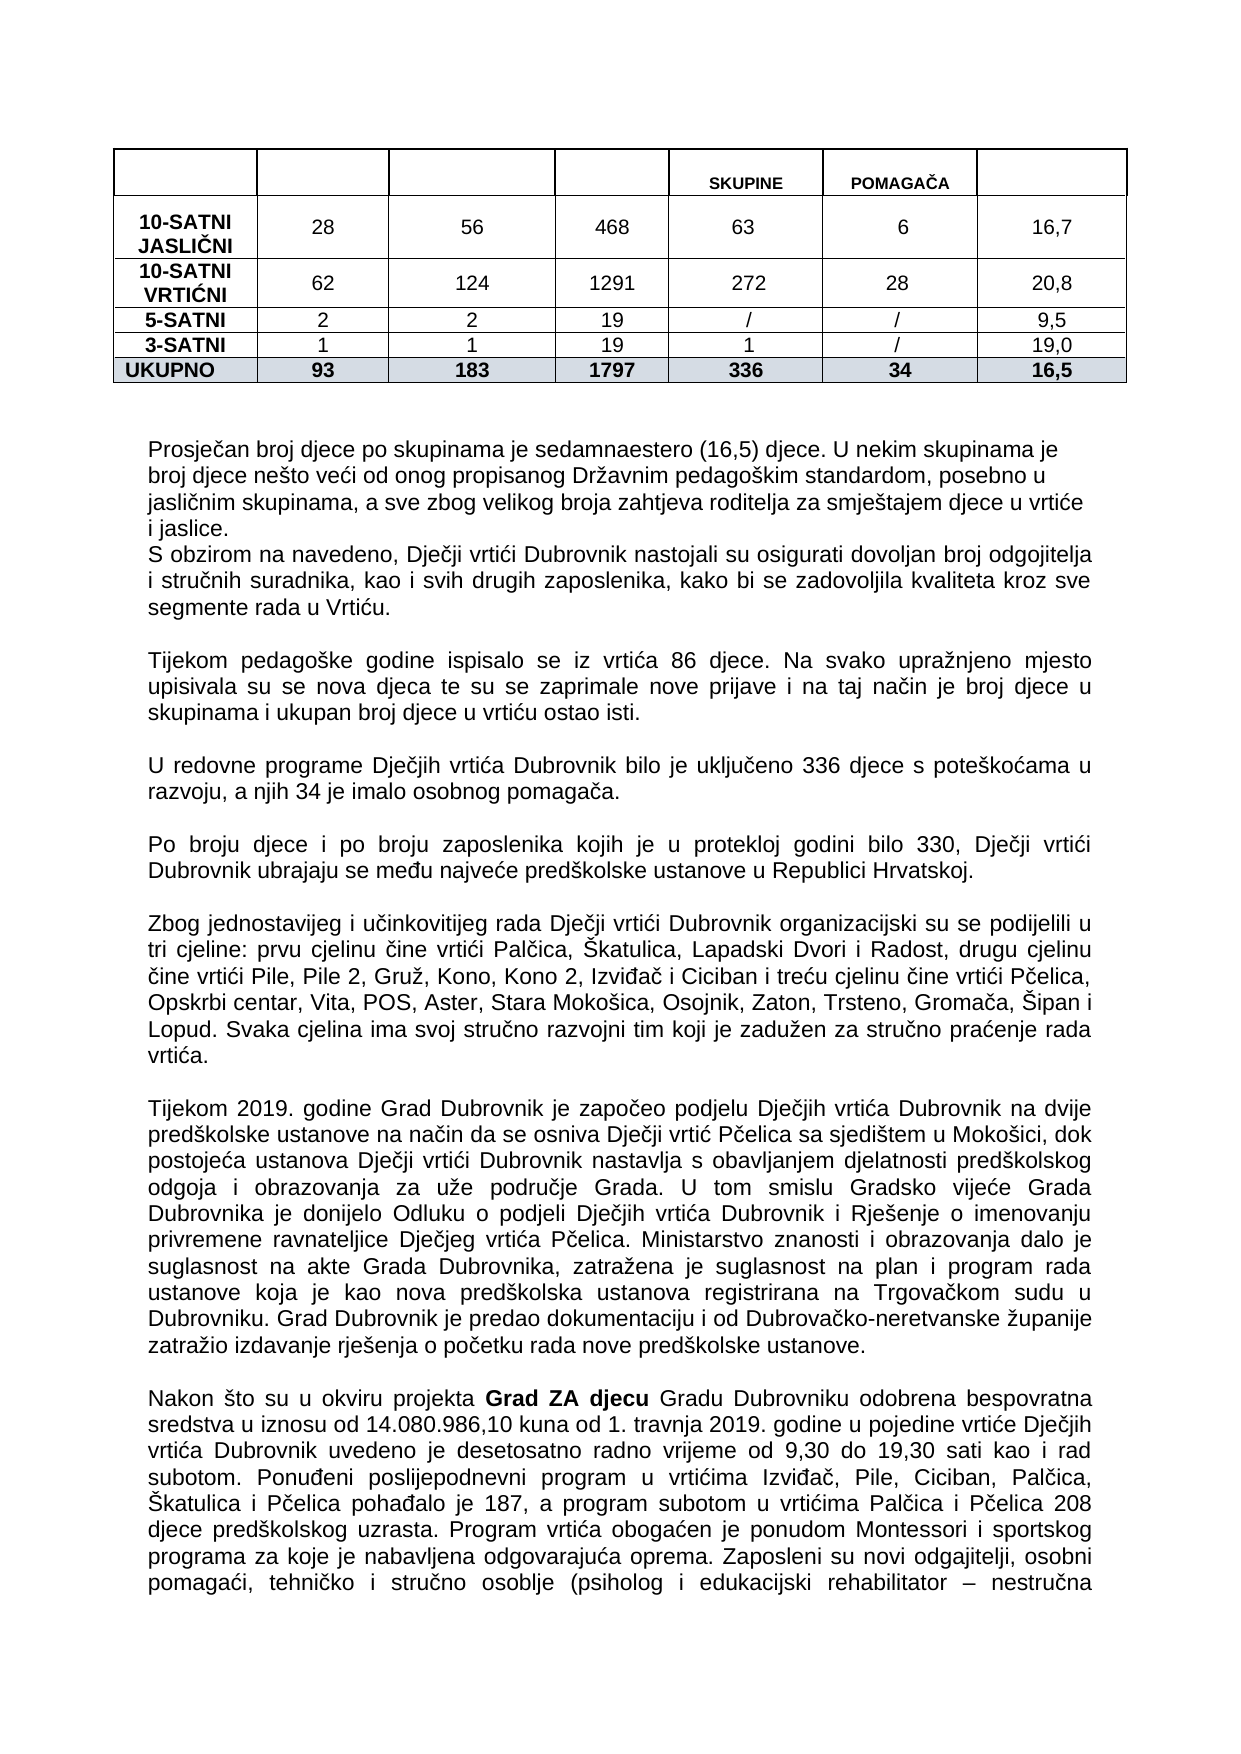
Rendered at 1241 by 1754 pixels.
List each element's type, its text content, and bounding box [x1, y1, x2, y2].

table_cell 19 [556, 333, 668, 357]
table_cell 1 [258, 333, 388, 357]
table_cell 63 [669, 196, 822, 258]
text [148, 1384, 1093, 1595]
table_cell 272 [669, 259, 822, 307]
table_cell / [669, 308, 822, 332]
table_cell 336 [669, 358, 822, 382]
table_cell 19,0 [978, 332, 1126, 357]
table_cell 2 [258, 308, 388, 332]
table_cell / [823, 308, 977, 332]
table_cell 93 [258, 358, 388, 382]
table_cell 124 [389, 259, 555, 307]
text Prosječan broj djece po skupinama je sedamnaestero (16,5) djece. U nekim skupinama je broj djece nešto veći od onog propisanog Državnim pedagoškim standardom, posebno u jasličnim skupinama, a sve zbog velikog broja zahtjeva roditelja za smještajem djece u vrtiće i jaslice. [148, 436, 1093, 541]
text Tijekom 2019. godine Grad Dubrovnik je započeo podjelu Dječjih vrtića Dubrovnik na dvije predškolske ustanove na način da se osniva Dječji vrtić Pčelica sa sjedištem u Mokošici, dok postojeća ustanova Dječji vrtići Dubrovnik nastavlja s obavljanjem djelatnosti predškolskog odgoja i obrazovanja za uže područje Grada. U tom smislu Gradsko vijeće Grada Dubrovnika je donijelo Odluku o podjeli Dječjih vrtića Dubrovnik i Rješenje o imenovanju privremene ravnateljice Dječjeg vrtića Pčelica. Ministarstvo znanosti i obrazovanja dalo je suglasnost na akte Grada Dubrovnika, zatražena je suglasnost na plan i program rada ustanove koja je kao nova predškolska ustanova registrirana na Trgovačkom sudu u Dubrovniku. Grad Dubrovnik je predao dokumentaciju i od Dubrovačko-neretvanske županije zatražio izdavanje rješenja o početku rada nove predškolske ustanove. [148, 1094, 1093, 1358]
table_cell 28 [258, 196, 388, 258]
table_cell 1 [669, 333, 822, 357]
table_cell 34 [823, 358, 977, 382]
table_cell 6 [823, 196, 977, 258]
table_cell 9,5 [978, 307, 1126, 332]
table_cell UKUPNO [114, 357, 257, 382]
table_cell 3-SATNI [114, 332, 257, 357]
table_cell 183 [389, 358, 555, 382]
table_cell 10-SATNI JASLIČNI [114, 196, 257, 258]
table_cell 1291 [556, 259, 668, 307]
text Zbog jednostavijeg i učinkovitijeg rada Dječji vrtići Dubrovnik organizacijski su se podijelili u tri cjeline: prvu cjelinu čine vrtići Palčica, Škatulica, Lapadski Dvori i Radost, drugu cjelinu čine vrtići Pile, Pile 2, Gruž, Kono, Kono 2, Izviđač i Ciciban i treću cjelinu čine vrtići Pčelica, Opskrbi centar, Vita, POS, Aster, Stara Mokošica, Osojnik, Zaton, Trsteno, Gromača, Šipan i Lopud. Svaka cjelina ima svoj stručno razvojni tim koji je zadužen za stručno praćenje rada vrtića. [148, 910, 1093, 1068]
table_cell 16,5 [978, 357, 1126, 382]
table_cell 468 [556, 196, 668, 258]
table_cell 1 [389, 333, 555, 357]
table_cell 62 [258, 259, 388, 307]
text Tijekom pedagoške godine ispisalo se iz vrtića 86 djece. Na svako upražnjeno mjesto upisivala su se nova djeca te su se zaprimale nove prijave i na taj način je broj djece u skupinama i ukupan broj djece u vrtiću ostao isti. [148, 647, 1093, 726]
table_cell 2 [389, 308, 555, 332]
table_cell 56 [389, 196, 555, 258]
text Po broju djece i po broju zaposlenika kojih je u protekloj godini bilo 330, Dječji vrtići Dubrovnik ubrajaju se među najveće predškolske ustanove u Republici Hrvatskoj. [148, 831, 1093, 884]
table_cell 19 [556, 308, 668, 332]
text S obzirom na navedeno, Dječji vrtići Dubrovnik nastojali su osigurati dovoljan broj odgojitelja i stručnih suradnika, kao i svih drugih zaposlenika, kako bi se zadovoljila kvaliteta kroz sve segmente rada u Vrtiću. [148, 541, 1093, 620]
table_cell 20,8 [978, 258, 1126, 307]
table_cell 1797 [556, 358, 668, 382]
table_cell 10-SATNI VRTIĆNI [114, 258, 257, 307]
table_cell 16,7 [978, 195, 1126, 258]
table_cell / [823, 333, 977, 357]
text U redovne programe Dječjih vrtića Dubrovnik bilo je uključeno 336 djece s poteškoćama u razvoju, a njih 34 je imalo osobnog pomagača. [148, 752, 1093, 805]
table_cell 28 [823, 259, 977, 307]
table_cell 5-SATNI [114, 307, 257, 332]
